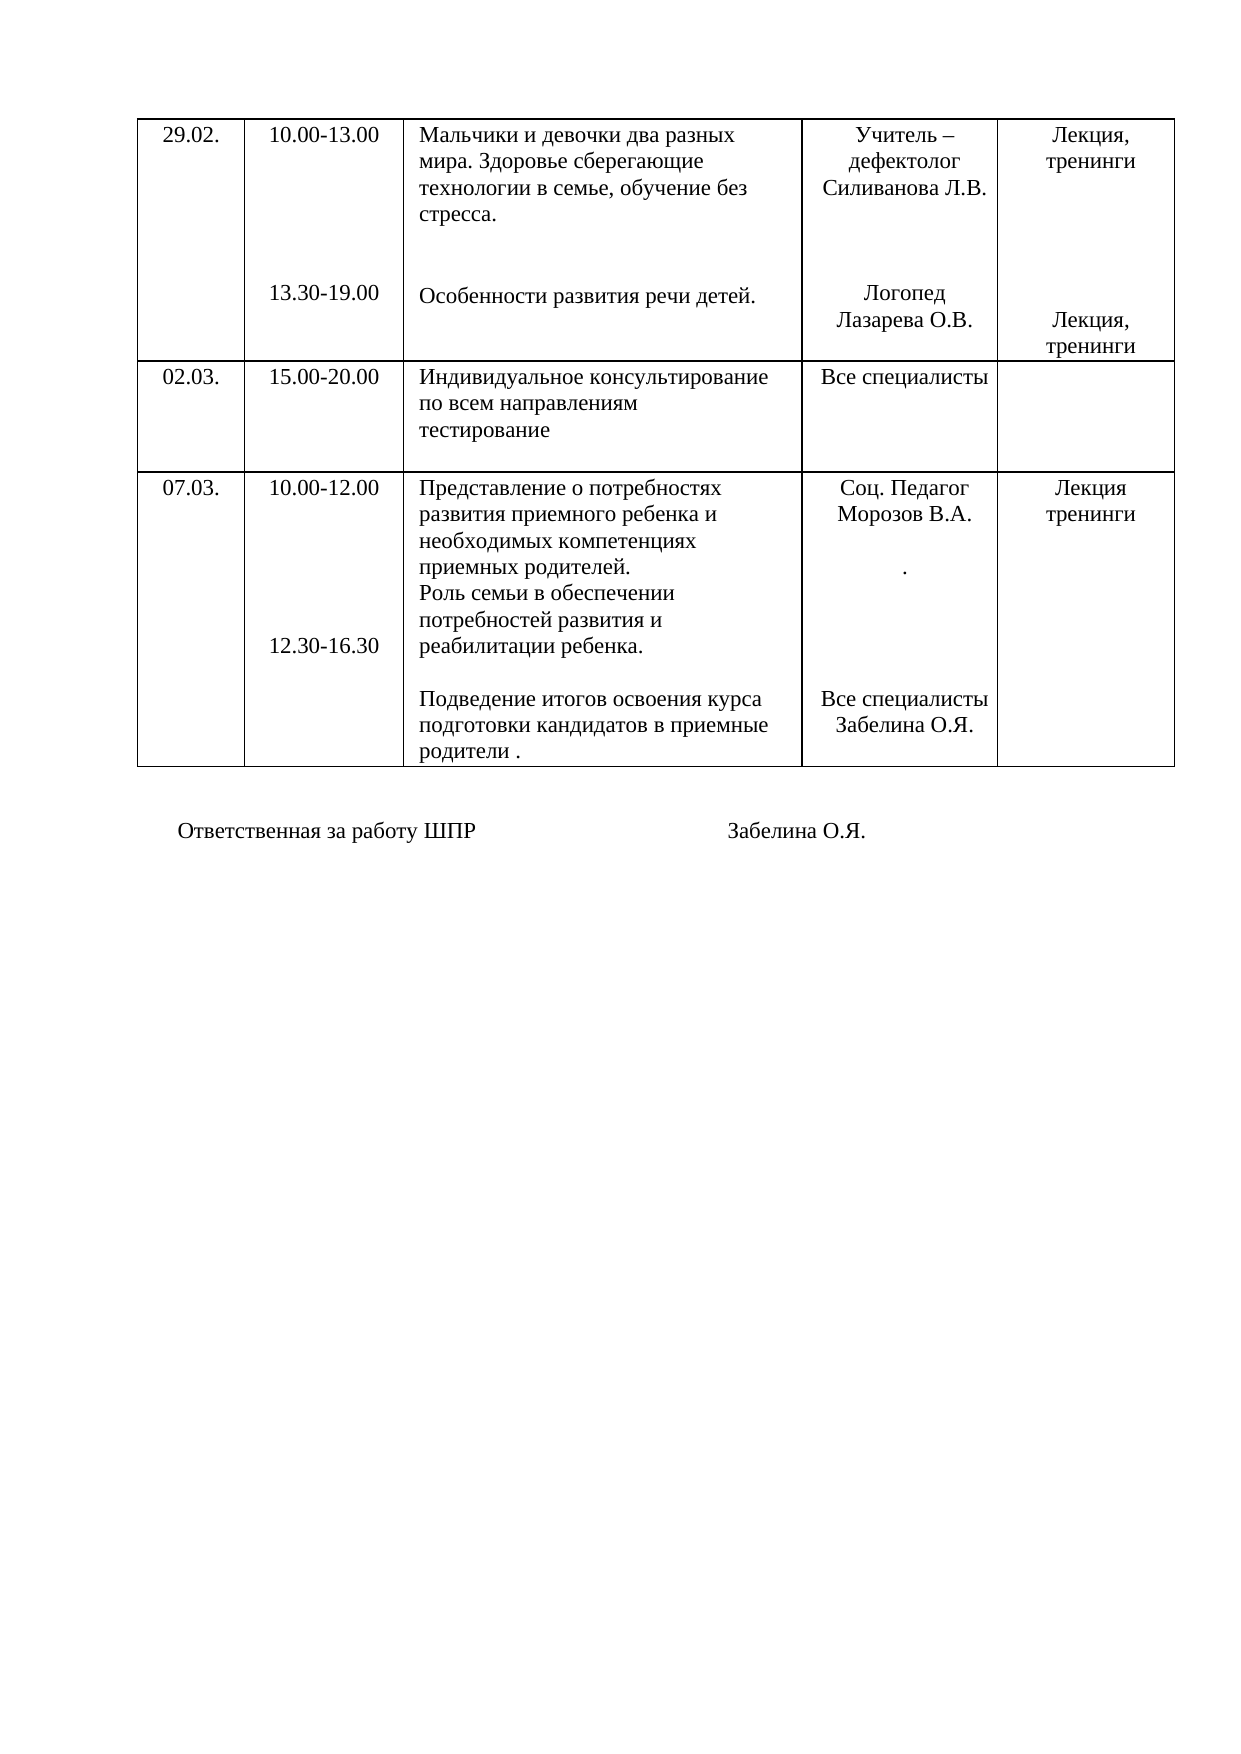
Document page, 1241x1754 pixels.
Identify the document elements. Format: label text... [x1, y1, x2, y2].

table_cell Представление о потребностях развития приемного ребенка и необходимых компетенциях приемных родителей. Роль семьи в обеспечении потребностей развития и реабилитации ребенка. Подведение итогов освоения курса подготовки кандидатов в приемные родители . [404, 473, 801, 766]
table_cell 15.00-20.00 [245, 362, 403, 471]
table_cell 29.02. [138, 120, 244, 360]
table_cell Все специалисты [803, 362, 997, 471]
table_cell 10.00-13.00 13.30-19.00 [245, 120, 403, 360]
table_cell 10.00-12.00 12.30-16.30 [245, 473, 403, 766]
table_cell Индивидуальное консультирование по всем направлениям тестирование [404, 362, 801, 471]
table_cell [998, 362, 1174, 471]
table_cell Учитель –дефектолог Силиванова Л.В. Логопед Лазарева О.В. [803, 120, 997, 360]
table_cell Соц. Педагог Морозов В.А. . Все специалисты Забелина О.Я. [803, 473, 997, 766]
table_cell 02.03. [138, 362, 244, 471]
table_cell 07.03. [138, 473, 244, 766]
table_cell Лекция тренинги [998, 473, 1174, 766]
text Ответственная за работу ШПР Забелина О.Я. [177, 818, 1152, 844]
table_cell Мальчики и девочки два разных мира. Здоровье сберегающие технологии в семье, обучение без стресса. Особенности развития речи детей. [404, 120, 801, 360]
table_cell Лекция, тренинги Лекция, тренинги [998, 120, 1174, 360]
